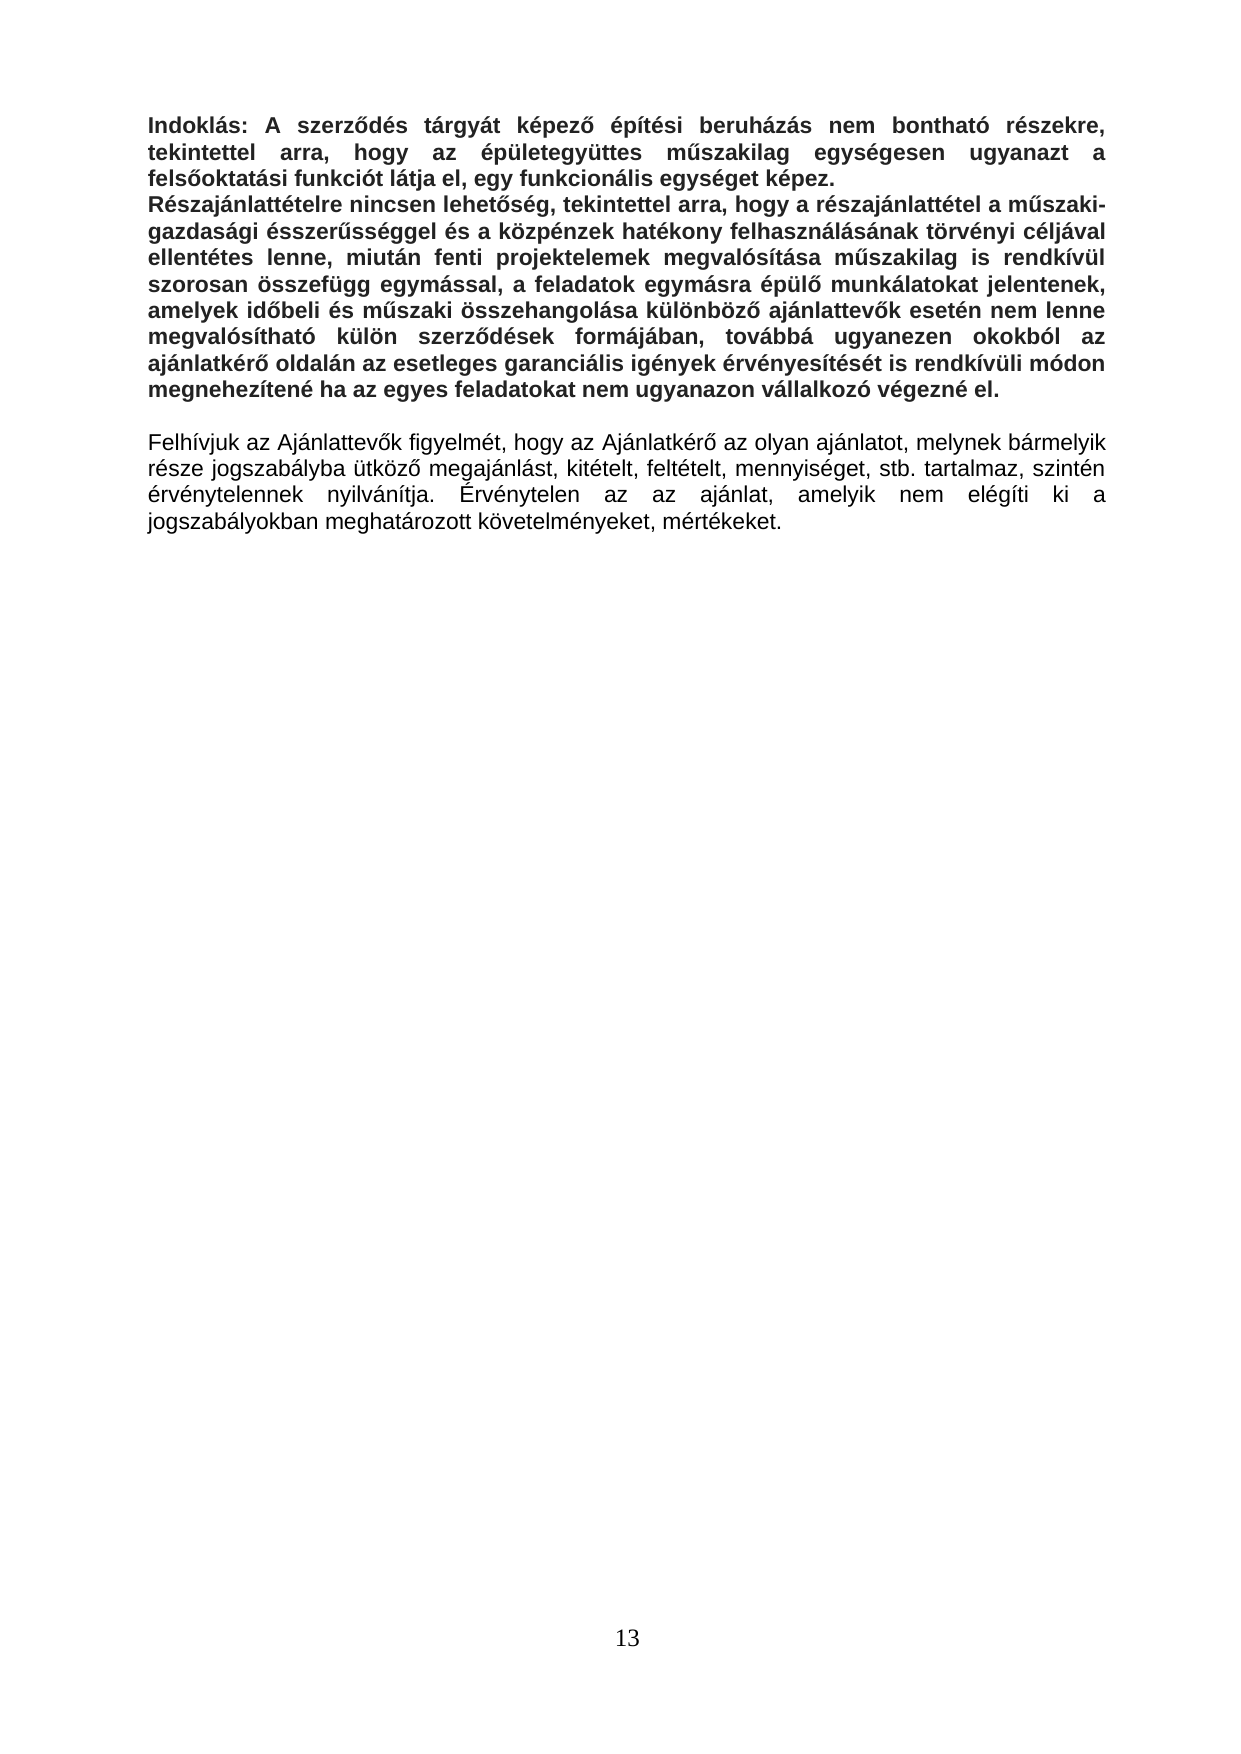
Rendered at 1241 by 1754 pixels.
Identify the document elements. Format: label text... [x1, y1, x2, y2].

text Részajánlattételre nincsen lehetőség, tekintettel arra, hogy a részajánlattétel a műszaki-gazdasági ésszerűsséggel és a közpénzek hatékony felhasználásának törvényi céljával ellentétes lenne, miután fenti projektelemek megvalósítása műszakilag is rendkívül szorosan összefügg egymással, a feladatok egymásra épülő munkálatokat jelentenek, amelyek időbeli és műszaki összehangolása különböző ajánlattevők esetén nem lenne megvalósítható külön szerződések formájában, továbbá ugyanezen okokból az ajánlatkérő oldalán az esetleges garanciális igények érvényesítését is rendkívüli módon megnehezítené ha az egyes feladatokat nem ugyanazon vállalkozó végezné el. [148, 191, 1106, 402]
text Felhívjuk az Ajánlattevők figyelmét, hogy az Ajánlatkérő az olyan ajánlatot, melynek bármelyik része jogszabályba ütköző megajánlást, kitételt, feltételt, mennyiséget, stb. tartalmaz, szintén érvénytelennek nyilvánítja. Érvénytelen az az ajánlat, amelyik nem elégíti ki a jogszabályokban meghatározott követelményeket, mértékeket. [148, 429, 1106, 534]
text Indoklás: A szerződés tárgyát képező építési beruházás nem bontható részekre, tekintettel arra, hogy az épületegyüttes műszakilag egységesen ugyanazt a felsőoktatási funkciót látja el, egy funkcionális egységet képez. [148, 112, 1106, 191]
